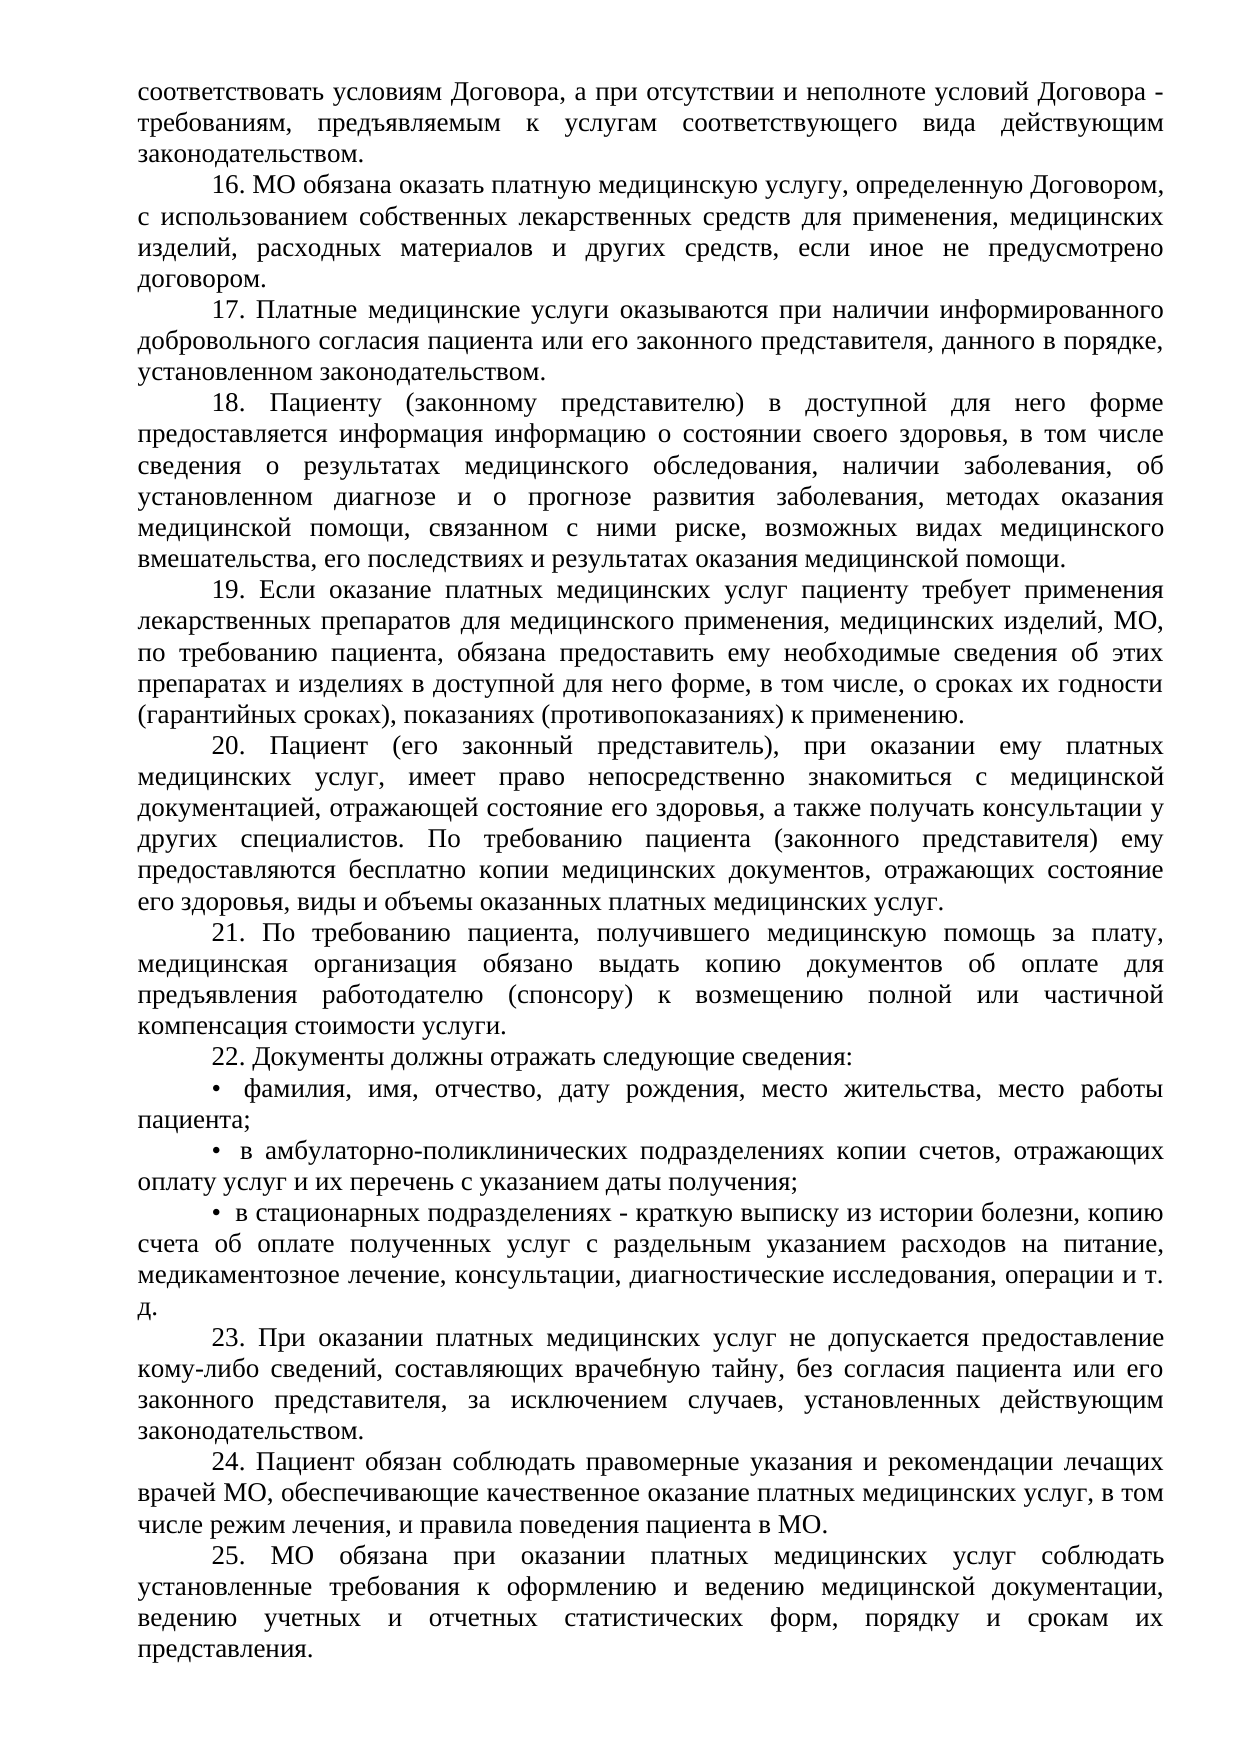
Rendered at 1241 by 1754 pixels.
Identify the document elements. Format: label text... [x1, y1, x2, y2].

text 24. Пациент обязан соблюдать правомерные указания и рекомендации лечащих врачей МО, обеспечивающие качественное оказание платных медицинских услуг, в том числе режим лечения, и правила поведения пациента в МО. [137, 1445, 1165, 1539]
text • фамилия, имя, отчество, дату рождения, место жительства, место работы пациента; [137, 1072, 1165, 1134]
text 18. Пациенту (законному представителю) в доступной для него форме предоставляется информация информацию о состоянии своего здоровья, в том числе сведения о результатах медицинского обследования, наличии заболевания, об установленном диагнозе и о прогнозе развития заболевания, методах оказания медицинской помощи, связанном с ними риске, возможных видах медицинского вмешательства, его последствиях и результатах оказания медицинской помощи. [137, 386, 1165, 573]
text 20. Пациент (его законный представитель), при оказании ему платных медицинских услуг, имеет право непосредственно знакомиться с медицинской документацией, отражающей состояние его здоровья, а также получать консультации у других специалистов. По требованию пациента (законного представителя) ему предоставляются бесплатно копии медицинских документов, отражающих состояние его здоровья, виды и объемы оказанных платных медицинских услуг. [137, 729, 1165, 916]
text • в амбулаторно-поликлинических подразделениях копии счетов, отражающих оплату услуг и их перечень с указанием даты получения; [137, 1134, 1165, 1196]
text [137, 75, 1165, 168]
text 21. По требованию пациента, получившего медицинскую помощь за плату, медицинская организация обязано выдать копию документов об оплате для предъявления работодателю (спонсору) к возмещению полной или частичной компенсация стоимости услуги. [137, 916, 1165, 1041]
text 25. МО обязана при оказании платных медицинских услуг соблюдать установленные требования к оформлению и ведению медицинской документации, ведению учетных и отчетных статистических форм, порядку и срокам их представления. [137, 1539, 1165, 1663]
text 22. Документы должны отражать следующие сведения: [137, 1041, 1165, 1072]
text 23. При оказании платных медицинских услуг не допускается предоставление кому-либо сведений, составляющих врачебную тайну, без согласия пациента или его законного представителя, за исключением случаев, установленных действующим законодательством. [137, 1321, 1165, 1445]
text 17. Платные медицинские услуги оказываются при наличии информированного добровольного согласия пациента или его законного представителя, данного в порядке, установленном законодательством. [137, 293, 1165, 386]
text 19. Если оказание платных медицинских услуг пациенту требует применения лекарственных препаратов для медицинского применения, медицинских изделий, МО, по требованию пациента, обязана предоставить ему необходимые сведения об этих препаратах и изделиях в доступной для него форме, в том числе, о сроках их годности (гарантийных сроках), показаниях (противопоказаниях) к применению. [137, 573, 1165, 729]
text 16. МО обязана оказать платную медицинскую услугу, определенную Договором, с использованием собственных лекарственных средств для применения, медицинских изделий, расходных материалов и других средств, если иное не предусмотрено договором. [137, 168, 1165, 293]
text • в стационарных подразделениях - краткую выписку из истории болезни, копию счета об оплате полученных услуг с раздельным указанием расходов на питание, медикаментозное лечение, консультации, диагностические исследования, операции и т. д. [137, 1196, 1165, 1321]
